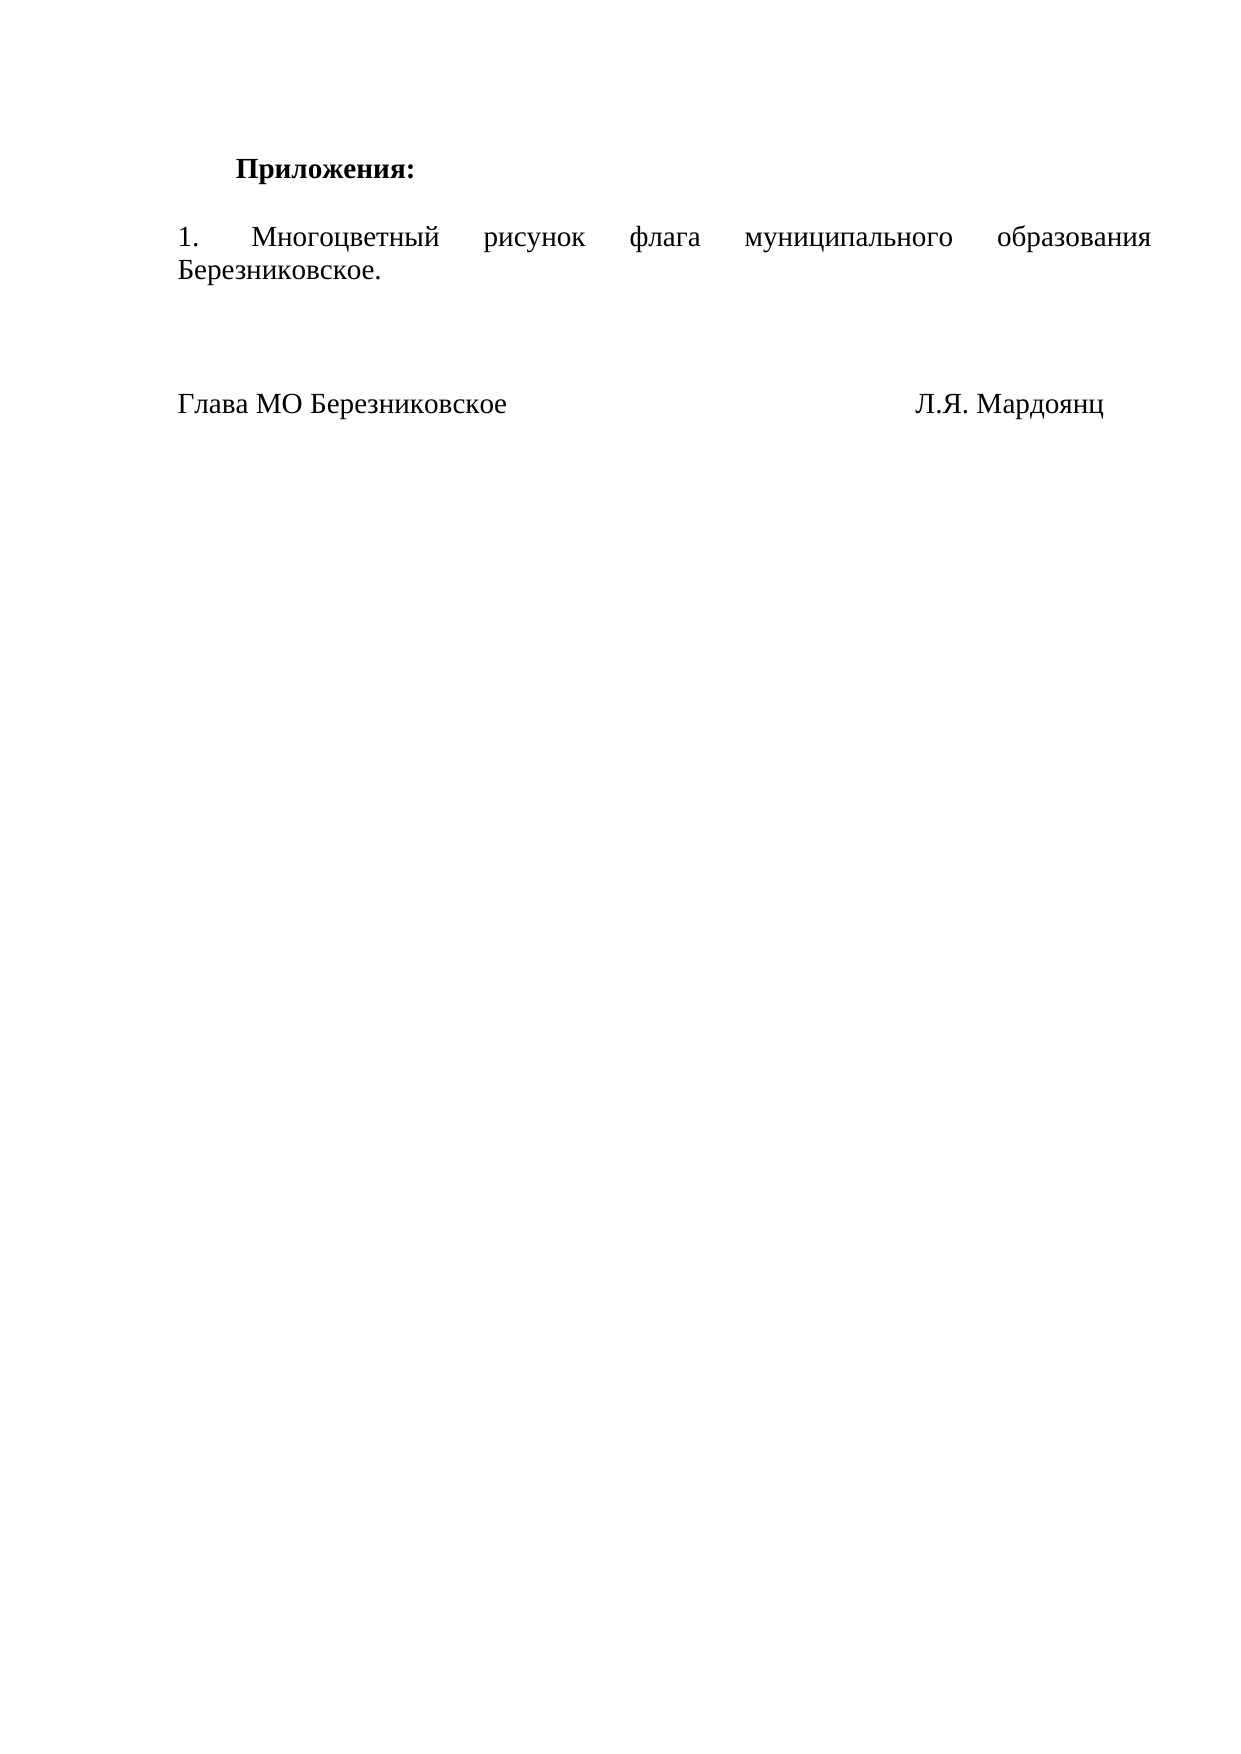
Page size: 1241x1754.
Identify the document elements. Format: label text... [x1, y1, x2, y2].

list Глава МО Березниковское Л.Я. Мардоянц [177, 386, 1152, 420]
text Приложения: [177, 152, 1152, 185]
list Многоцветный рисунок флага муниципального образования Березниковское. [177, 219, 1152, 286]
